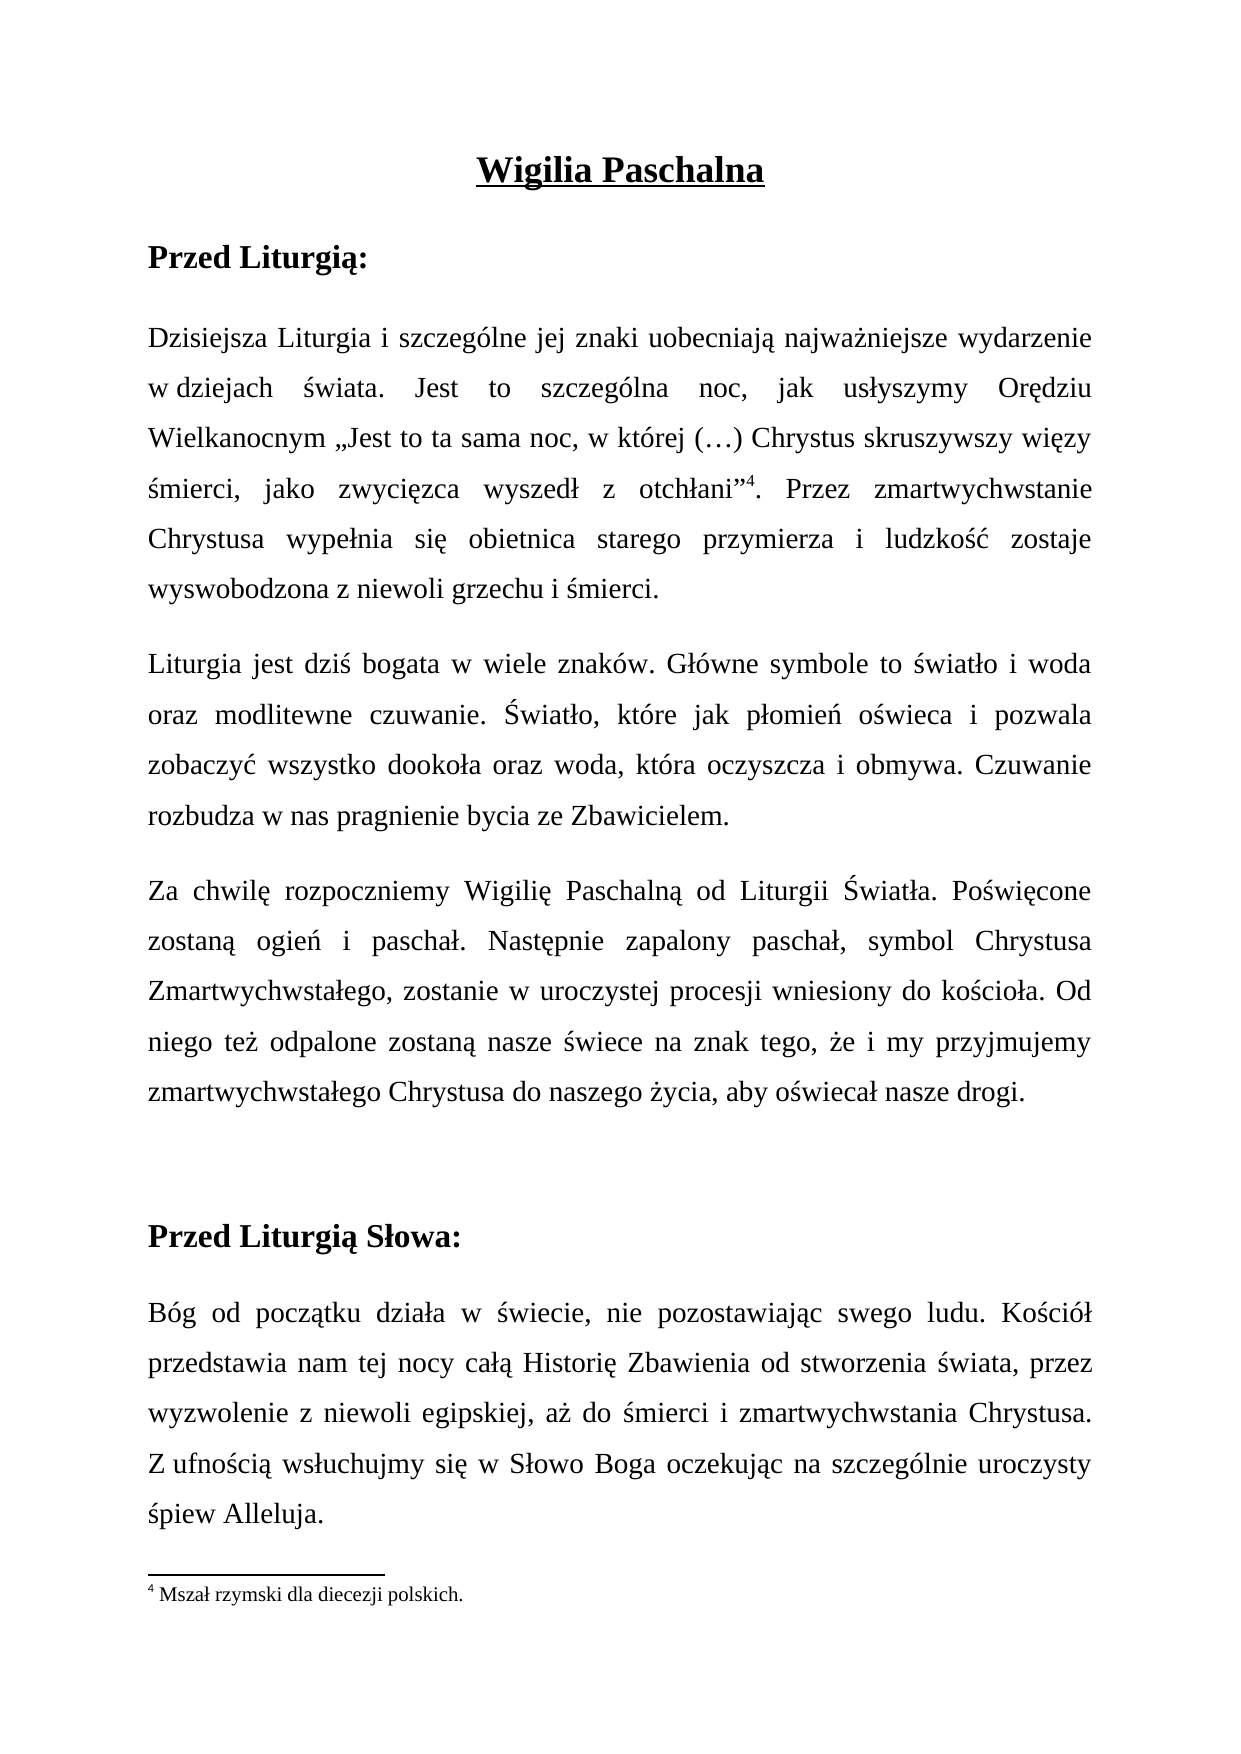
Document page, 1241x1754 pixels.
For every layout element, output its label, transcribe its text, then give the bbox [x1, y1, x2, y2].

text Bóg od początku działa w świecie, nie pozostawiając swego ludu. Kościół przedstawia nam tej nocy całą Historię Zbawienia od stworzenia świata, przez wyzwolenie z niewoli egipskiej, aż do śmierci i zmartwychwstania Chrystusa. Z ufnością wsłuchujmy się w Słowo Boga oczekując na szczególnie uroczysty śpiew Alleluja. [148, 1295, 1093, 1529]
text Liturgia jest dziś bogata w wiele znaków. Główne symbole to światło i woda oraz modlitewne czuwanie. Światło, które jak płomień oświeca i pozwala zobaczyć wszystko dookoła oraz woda, która oczyszcza i obmywa. Czuwanie rozbudza w nas pragnienie bycia ze Zbawicielem. [148, 647, 1093, 831]
text Przed Liturgią Słowa: [148, 1216, 1093, 1255]
text Za chwilę rozpoczniemy Wigilię Paschalną od Liturgii Światła. Poświęcone zostaną ogień i paschał. Następnie zapalony paschał, symbol Chrystusa Zmartwychwstałego, zostanie w uroczystej procesji wniesiony do kościoła. Od niego też odpalone zostaną nasze świece na znak tego, że i my przyjmujemy zmartwychwstałego Chrystusa do naszego życia, aby oświecał nasze drogi. [148, 873, 1093, 1108]
text Dzisiejsza Liturgia i szczególne jej znaki uobecniają najważniejsze wydarzenie w dziejach świata. Jest to szczególna noc, jak usłyszymy Orędziu Wielkanocnym „Jest to ta sama noc, w której (…) Chrystus skruszywszy więzy śmierci, jako zwycięzca wyszedł z otchłani”. Przez zmartwychwstanie Chrystusa wypełnia się obietnica starego przymierza i ludzkość zostaje wyswobodzona z niewoli grzechu i śmierci. [148, 320, 1093, 605]
text Przed Liturgią: [148, 237, 1093, 276]
text Wigilia Paschalna [148, 148, 1093, 191]
